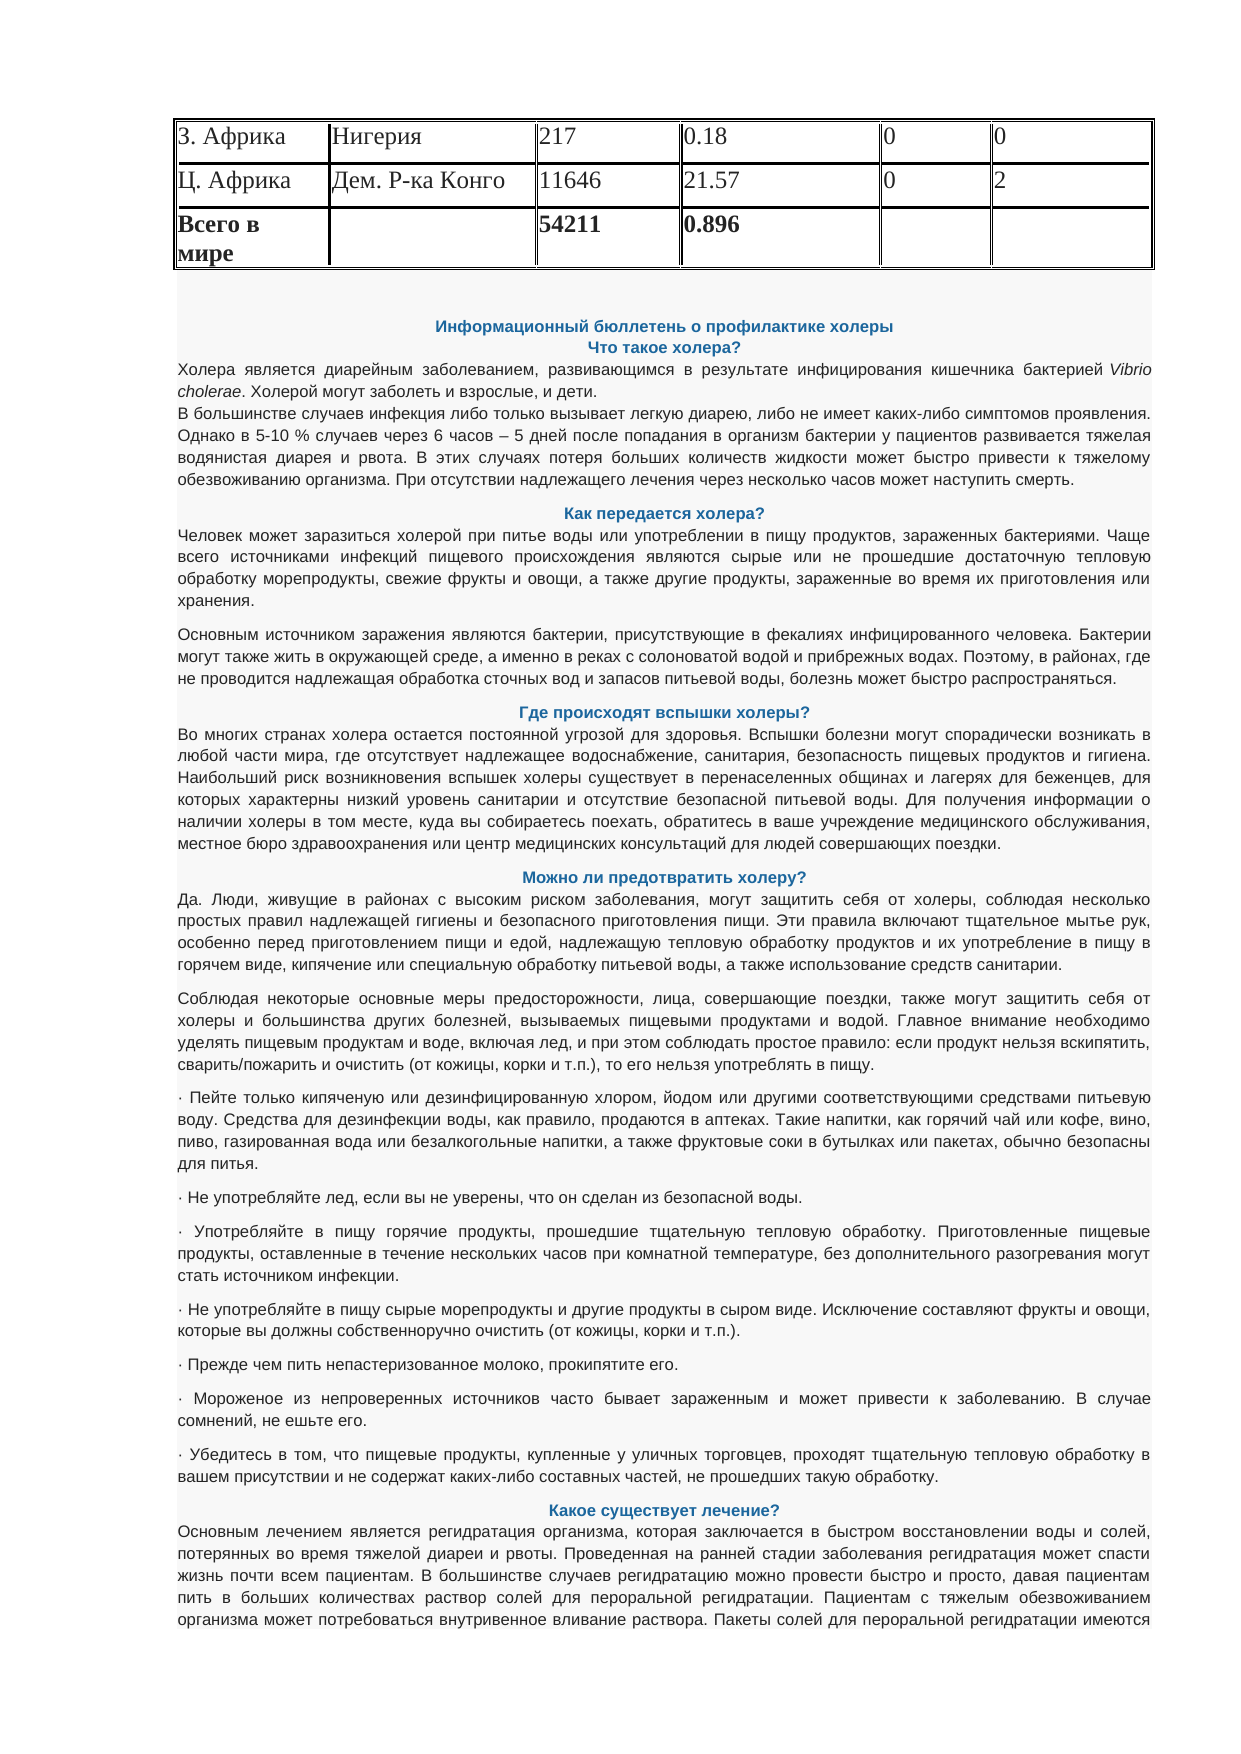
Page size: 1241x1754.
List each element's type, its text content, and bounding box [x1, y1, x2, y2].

text · Употребляйте в пищу горячие продукты, прошедшие тщательную тепловую обработку. Приготовленные пищевые продукты, оставленные в течение нескольких часов при комнатной температуре, без дополнительного разогревания могут стать источником инфекции. [177, 1219, 1152, 1284]
text Какое существует лечение? [177, 1498, 1152, 1519]
table_cell Нигерия [329, 122, 536, 162]
text Информационный бюллетень о профилактике холеры [177, 314, 1152, 336]
text · Мороженое из непроверенных источников часто бывает зараженным и может привести к заболеванию. В случае сомнений, не ешьте его. [177, 1386, 1152, 1430]
table_cell З. Африка [177, 122, 329, 162]
text Во многих странах холера остается постоянной угрозой для здоровья. Вспышки болезни могут спорадически возникать в любой части мира, где отсутствует надлежащее водоснабжение, санитария, безопасность пищевых продуктов и гигиена. Наибольший риск возникновения вспышек холеры существует в перенаселенных общинах и лагерях для беженцев, для которых характерны низкий уровень санитарии и отсутствие безопасной питьевой воды. Для получения информации о наличии холеры в том месте, куда вы собираетесь поехать, обратитесь в ваше учреждение медицинского обслуживания, местное бюро здравоохранения или центр медицинских консультаций для людей совершающих поездки. [177, 722, 1152, 853]
table_cell Ц. Африка [177, 162, 328, 206]
table_cell 0 [991, 122, 1151, 162]
text Как передается холера? [177, 501, 1152, 523]
table_cell 2 [993, 162, 1151, 206]
table_cell 0.18 [681, 122, 881, 162]
table_cell Всего в мире [177, 206, 329, 267]
table_cell 21.57 [683, 165, 879, 206]
text Холера является диарейным заболеванием, развивающимся в результате инфицирования кишечника бактерией Vibrio cholerae. Холерой могут заболеть и взрослые, и дети. [177, 357, 1152, 401]
table_cell [991, 206, 1151, 267]
text Основным источником заражения являются бактерии, присутствующие в фекалиях инфицированного человека. Бактерии могут также жить в окружающей среде, а именно в реках с солоноватой водой и прибрежных водах. Поэтому, в районах, где не проводится надлежащая обработка сточных вод и запасов питьевой воды, болезнь может быстро распространяться. [177, 622, 1152, 688]
text · Убедитесь в том, что пищевые продукты, купленные у уличных торговцев, проходят тщательную тепловую обработку в вашем присутствии и не содержат каких-либо составных частей, не прошедших такую обработку. [177, 1442, 1152, 1486]
table_cell 0 [882, 165, 990, 206]
table_cell 217 [536, 120, 681, 162]
table_cell [881, 209, 991, 267]
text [177, 1519, 1152, 1629]
text · Не употребляйте в пищу сырые морепродукты и другие продукты в сыром виде. Исключение составляют фрукты и овощи, которые вы должны собственноручно очистить (от кожицы, корки и т.п.). [177, 1297, 1152, 1340]
table_cell Дем. Р-ка Конго [331, 165, 535, 206]
text Где происходят вспышки холеры? [177, 700, 1152, 722]
text Соблюдая некоторые основные меры предосторожности, лица, совершающие поездки, также могут защитить себя от холеры и большинства других болезней, вызываемых пищевыми продуктами и водой. Главное внимание необходимо уделять пищевым продуктам и воде, включая лед, и при этом соблюдать простое правило: если продукт нельзя вскипятить, сварить/пожарить и очистить (от кожицы, корки и т.п.), то его нельзя употреблять в пищу. [177, 986, 1152, 1074]
text Человек может заразиться холерой при питье воды или употреблении в пищу продуктов, зараженных бактериями. Чаще всего источниками инфекций пищевого происхождения являются сырые или не прошедшие достаточную тепловую обработку морепродукты, свежие фрукты и овощи, а также другие продукты, зараженные во время их приготовления или хранения. [177, 523, 1152, 610]
table_cell [329, 209, 536, 267]
text · Не употребляйте лед, если вы не уверены, что он сделан из безопасной воды. [177, 1185, 1152, 1207]
table_cell 54211 [536, 206, 681, 267]
text · Пейте только кипяченую или дезинфицированную хлором, йодом или другими соответствующими средствами питьевую воду. Средства для дезинфекции воды, как правило, продаются в аптеках. Такие напитки, как горячий чай или кофе, вино, пиво, газированная вода или безалкогольные напитки, а также фруктовые соки в бутылках или пакетах, обычно безопасны для питья. [177, 1086, 1152, 1173]
table_cell 0.896 [681, 209, 881, 267]
text · Прежде чем пить непастеризованное молоко, прокипятите его. [177, 1352, 1152, 1374]
text Можно ли предотвратить холеру? [177, 865, 1152, 887]
text Да. Люди, живущие в районах с высоким риском заболевания, могут защитить себя от холеры, соблюдая несколько простых правил надлежащей гигиены и безопасного приготовления пищи. Эти правила включают тщательное мытье рук, особенно перед приготовлением пищи и едой, надлежащую тепловую обработку продуктов и их употребление в пищу в горячем виде, кипячение или специальную обработку питьевой воды, а также использование средств санитарии. [177, 887, 1152, 974]
text В большинстве случаев инфекция либо только вызывает легкую диарею, либо не имеет каких-либо симптомов проявления. Однако в 5-10 % случаев через 6 часов – 5 дней после попадания в организм бактерии у пациентов развивается тяжелая водянистая диарея и рвота. В этих случаях потеря больших количеств жидкости может быстро привести к тяжелому обезвоживанию организма. При отсутствии надлежащего лечения через несколько часов может наступить смерть. [177, 401, 1152, 489]
table_cell 0 [881, 122, 991, 162]
text Что такое холера? [177, 336, 1152, 357]
table_cell 11646 [538, 165, 679, 206]
